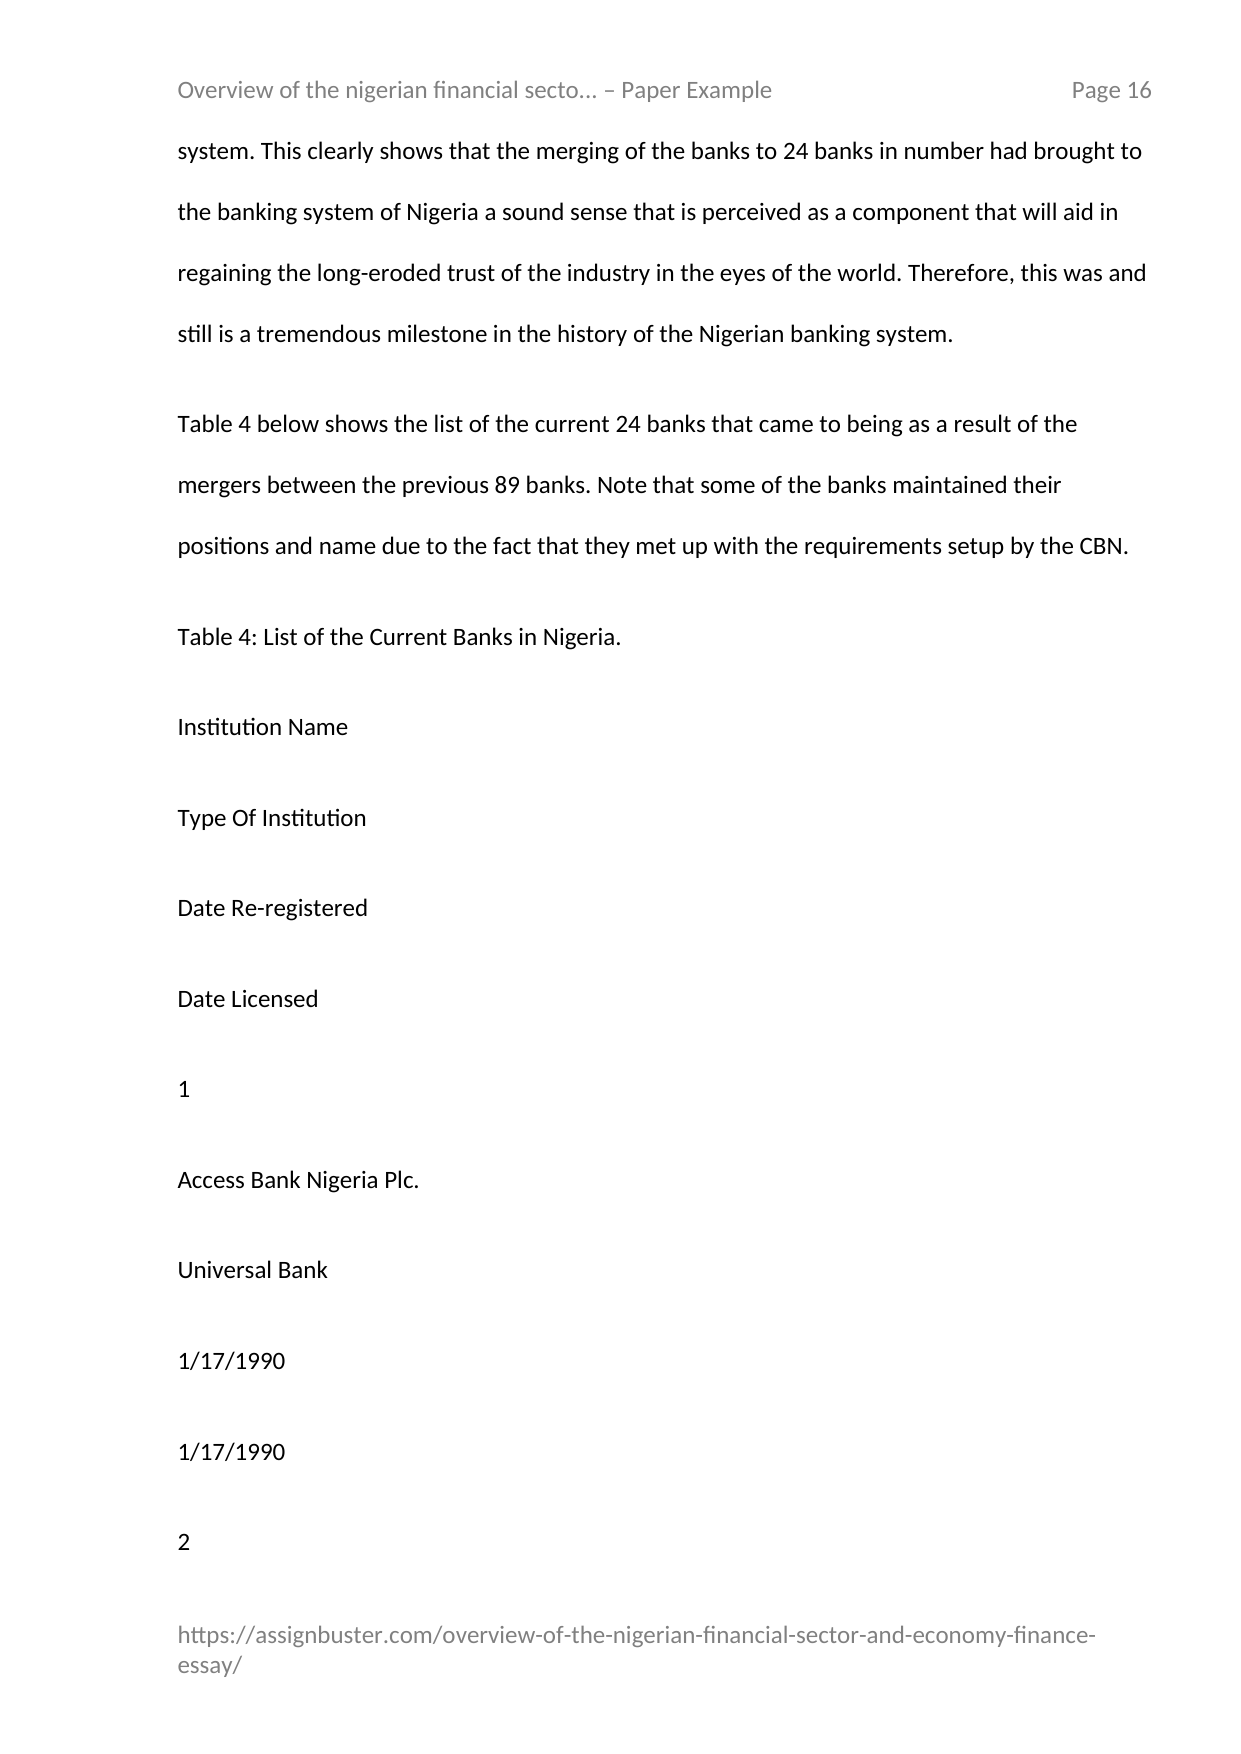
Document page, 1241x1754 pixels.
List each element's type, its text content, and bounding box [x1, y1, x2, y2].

text 1/17/1990 [177, 1345, 1152, 1376]
text Universal Bank [177, 1255, 1152, 1285]
text Type Of Institution [177, 802, 1152, 833]
text 2 [177, 1526, 1152, 1557]
text Table 4: List of the Current Banks in Nigeria. [177, 621, 1152, 652]
text Table 4 below shows the list of the current 24 banks that came to being as a result of the mergers between the previous 89 banks. Note that some of the banks maintained their positions and name due to the fact that they met up with the requirements setup by the CBN. [177, 408, 1152, 561]
text 1 [177, 1074, 1152, 1104]
text Institution Name [177, 712, 1152, 742]
text Date Re-registered [177, 893, 1152, 923]
text Date Licensed [177, 983, 1152, 1014]
text 1/17/1990 [177, 1436, 1152, 1466]
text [177, 135, 1152, 348]
text Access Bank Nigeria Plc. [177, 1164, 1152, 1195]
